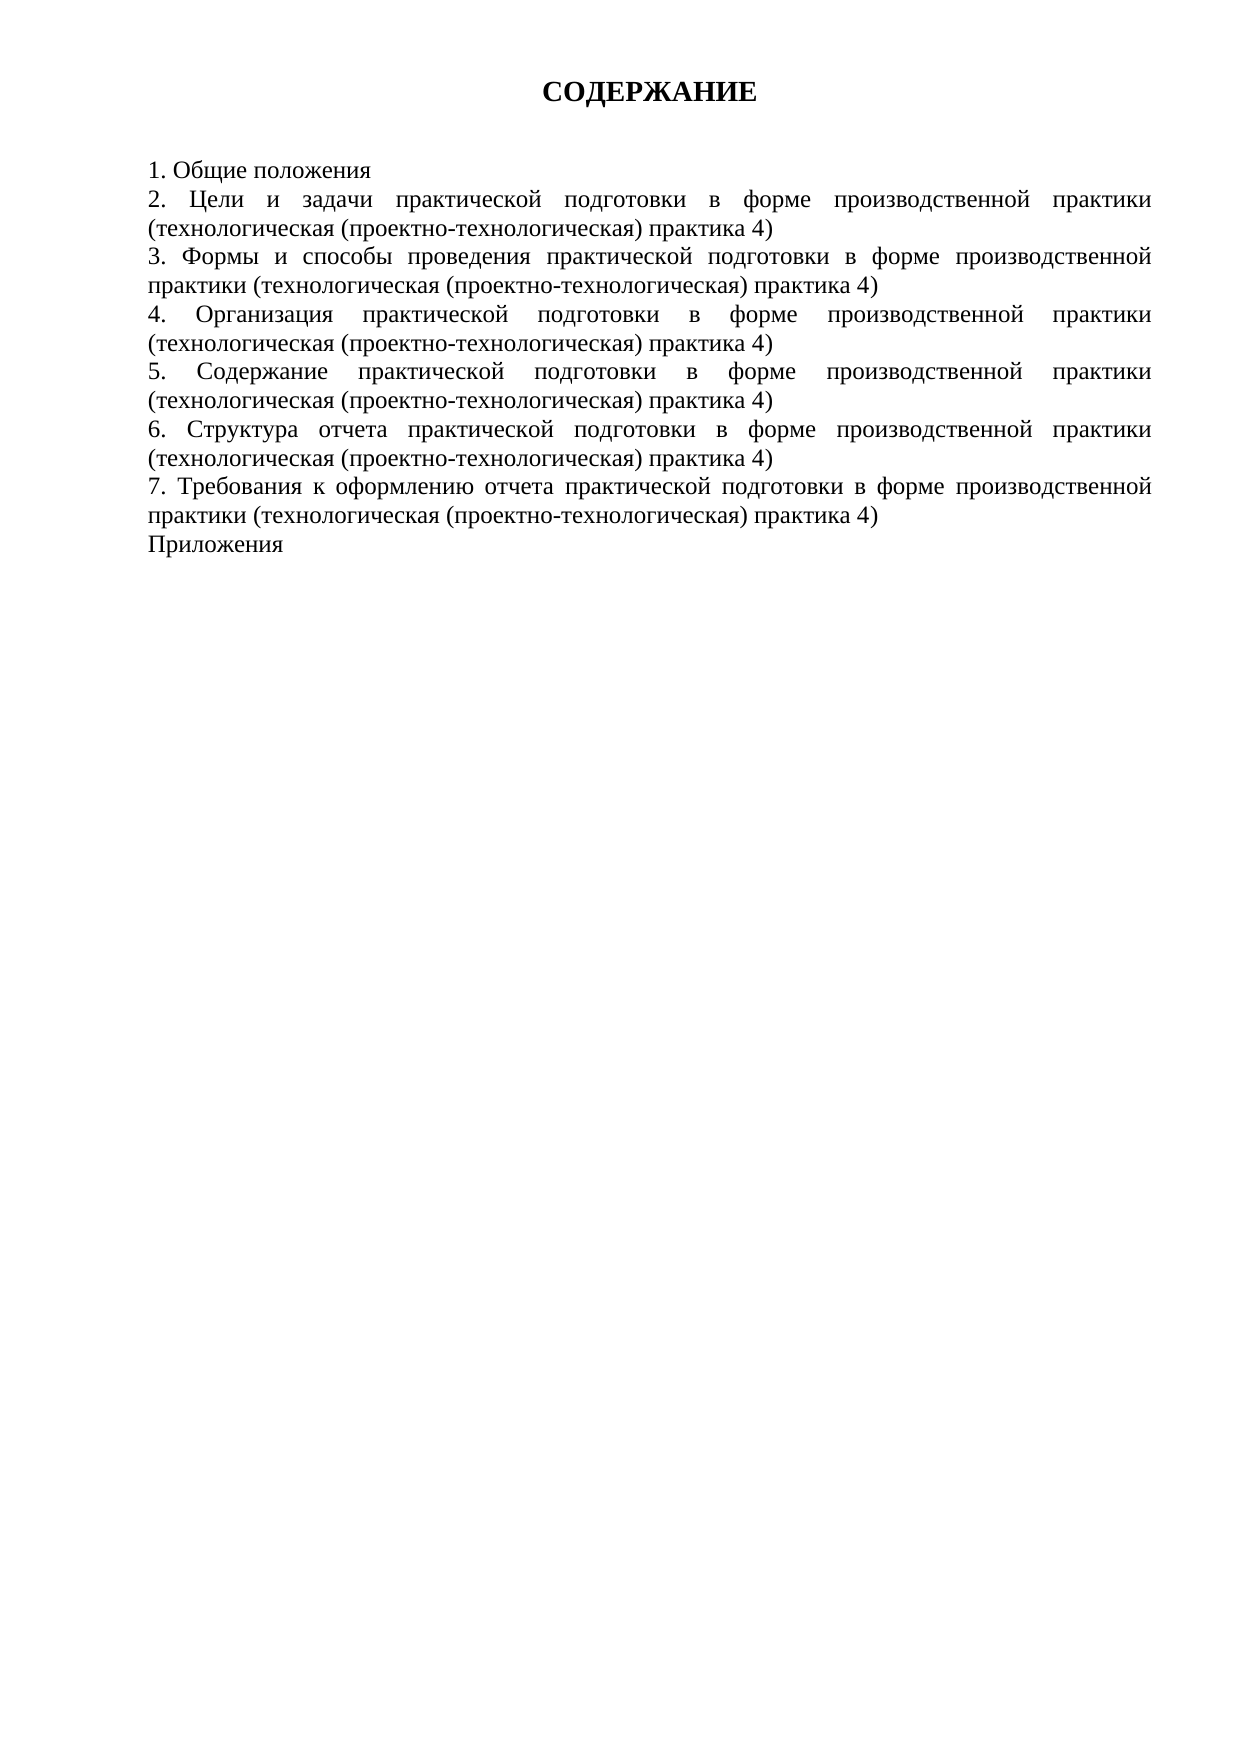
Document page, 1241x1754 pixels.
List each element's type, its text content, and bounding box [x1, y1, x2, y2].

text 6. Структура отчета практической подготовки в форме производственной практики (технологическая (проектно-технологическая) практика 4) [148, 414, 1152, 471]
text 4. Организация практической подготовки в форме производственной практики (технологическая (проектно-технологическая) практика 4) [148, 299, 1152, 356]
text 2. Цели и задачи практической подготовки в форме производственной практики (технологическая (проектно-технологическая) практика 4) [148, 184, 1152, 241]
text 3. Формы и способы проведения практической подготовки в форме производственной практики (технологическая (проектно-технологическая) практика 4) [148, 241, 1152, 299]
text СОДЕРЖАНИЕ [148, 74, 1152, 107]
text Приложения [148, 529, 1152, 558]
text 1. Общие положения [148, 155, 1152, 184]
text 7. Требования к оформлению отчета практической подготовки в форме производственной практики (технологическая (проектно-технологическая) практика 4) [148, 471, 1152, 529]
text 5. Содержание практической подготовки в форме производственной практики (технологическая (проектно-технологическая) практика 4) [148, 356, 1152, 414]
